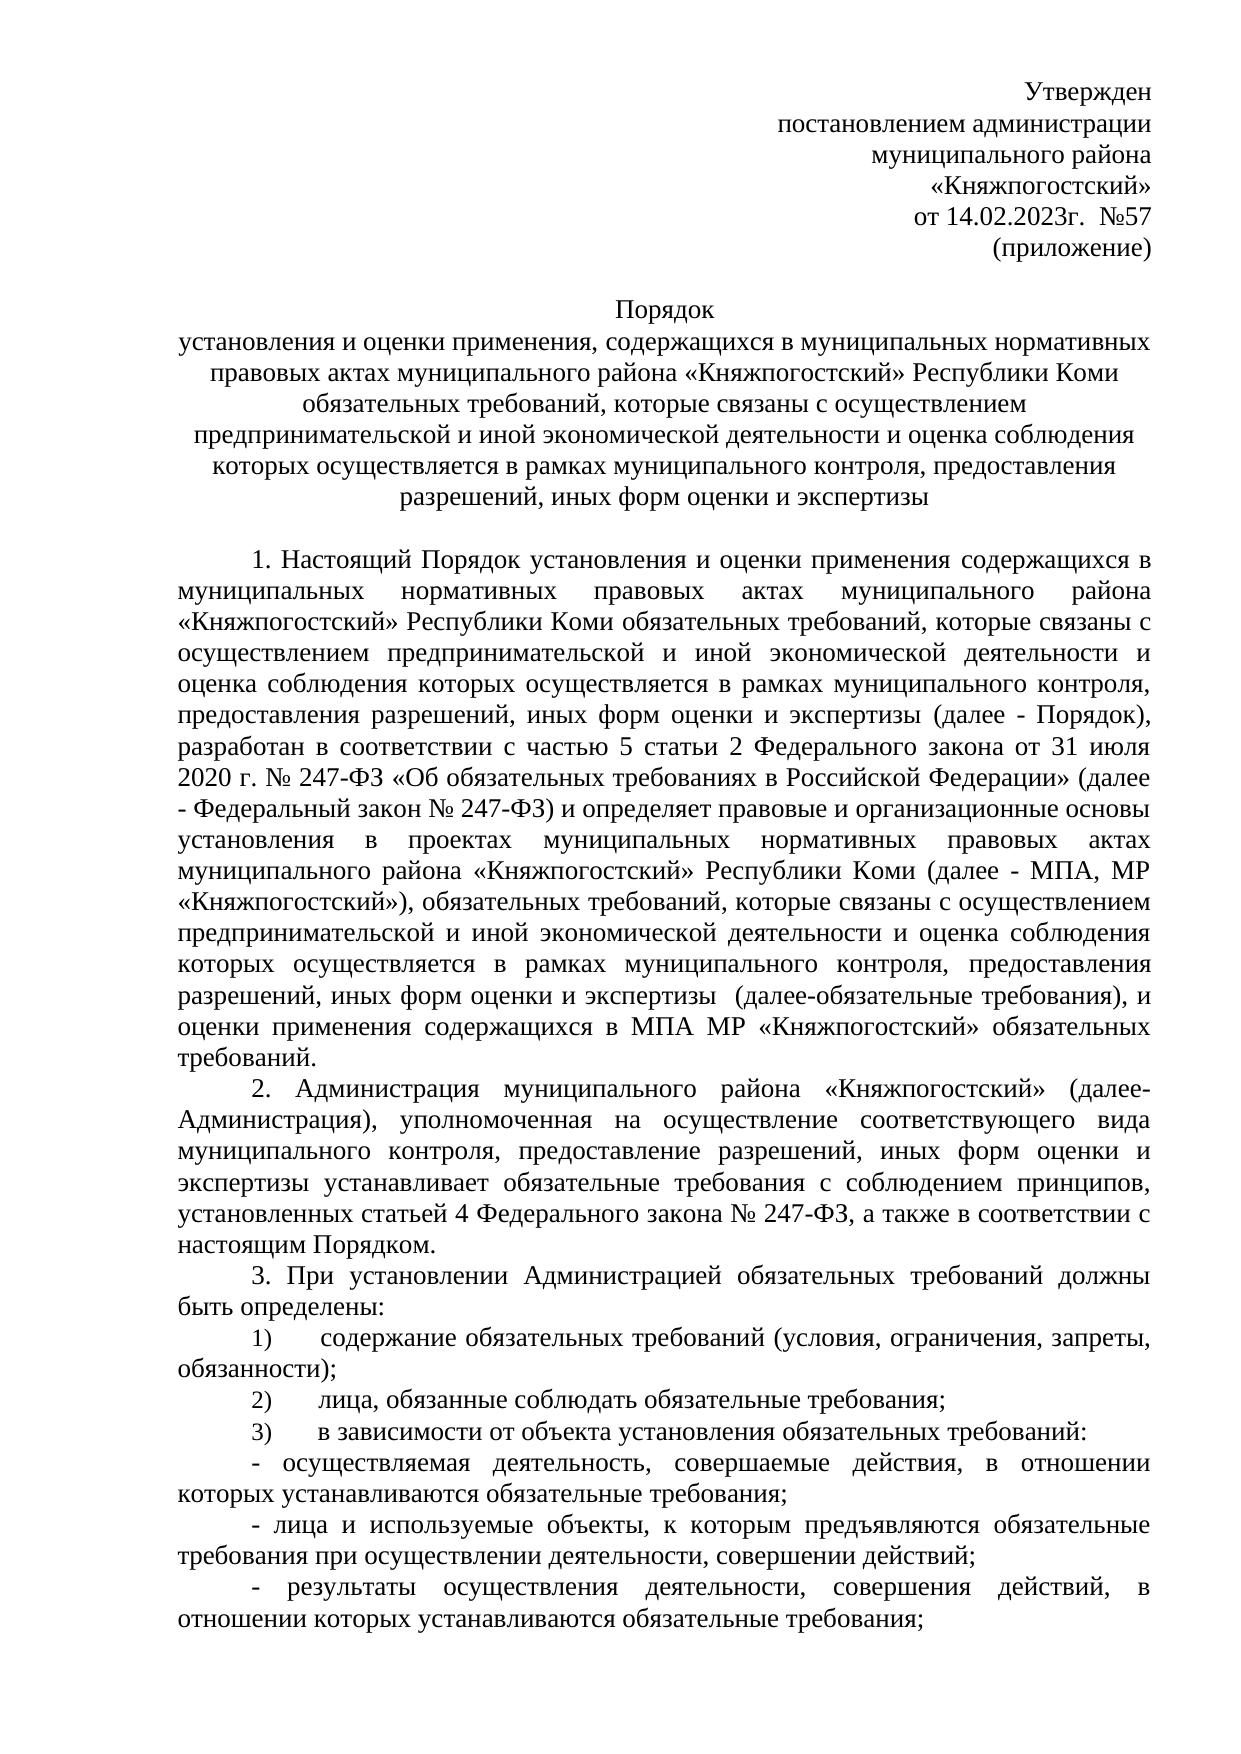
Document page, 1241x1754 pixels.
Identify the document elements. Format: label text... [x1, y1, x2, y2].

text Порядок [177, 293, 1152, 325]
text - осуществляемая деятельность, совершаемые действия, в отношении которых устанавливаются обязательные требования; [177, 1446, 1152, 1508]
text Утвержден [702, 76, 1152, 107]
text установления и оценки применения, содержащихся в муниципальных нормативных правовых актах муниципального района «Княжпогостский» Республики Коми обязательных требований, которые связаны с осуществлением предпринимательской и иной экономической деятельности и оценка соблюдения которых осуществляется в рамках муниципального контроля, предоставления разрешений, иных форм оценки и экспертизы [177, 325, 1152, 512]
text от 14.02.2023г. №57 [702, 200, 1152, 231]
text муниципального района «Княжпогостский» [702, 138, 1152, 200]
text - лица и используемые объекты, к которым предъявляются обязательные требования при осуществлении деятельности, совершении действий; [177, 1508, 1152, 1571]
list содержание обязательных требований (условия, ограничения, запреты, обязанности); [177, 1321, 1152, 1384]
text постановлением администрации [702, 107, 1152, 138]
list лица, обязанные соблюдать обязательные требования; [177, 1384, 1152, 1415]
list в зависимости от объекта установления обязательных требований: [177, 1415, 1152, 1446]
text 3. При установлении Администрацией обязательных требований должны быть определены: [177, 1259, 1152, 1321]
text - результаты осуществления деятельности, совершения действий, в отношении которых устанавливаются обязательные требования; [177, 1571, 1152, 1633]
text 1. Настоящий Порядок установления и оценки применения содержащихся в муниципальных нормативных правовых актах муниципального района «Княжпогостский» Республики Коми обязательных требований, которые связаны с осуществлением предпринимательской и иной экономической деятельности и оценка соблюдения которых осуществляется в рамках муниципального контроля, предоставления разрешений, иных форм оценки и экспертизы (далее - Порядок), разработан в соответствии с частью 5 статьи 2 Федерального закона от 31 июля 2020 г. № 247-ФЗ «Об обязательных требованиях в Российской Федерации» (далее - Федеральный закон № 247-ФЗ) и определяет правовые и организационные основы установления в проектах муниципальных нормативных правовых актах муниципального района «Княжпогостский» Республики Коми (далее - МПА, МР «Княжпогостский»), обязательных требований, которые связаны с осуществлением предпринимательской и иной экономической деятельности и оценка соблюдения которых осуществляется в рамках муниципального контроля, предоставления разрешений, иных форм оценки и экспертизы (далее-обязательные требования), и оценки применения содержащихся в МПА МР «Княжпогостский» обязательных требований. [177, 543, 1152, 1072]
text 2. Администрация муниципального района «Княжпогостский» (далее-Администрация), уполномоченная на осуществление соответствующего вида муниципального контроля, предоставление разрешений, иных форм оценки и экспертизы устанавливает обязательные требования с соблюдением принципов, установленных статьей 4 Федерального закона № 247-ФЗ, а также в соответствии с настоящим Порядком. [177, 1072, 1152, 1259]
text (приложение) [177, 231, 1152, 262]
